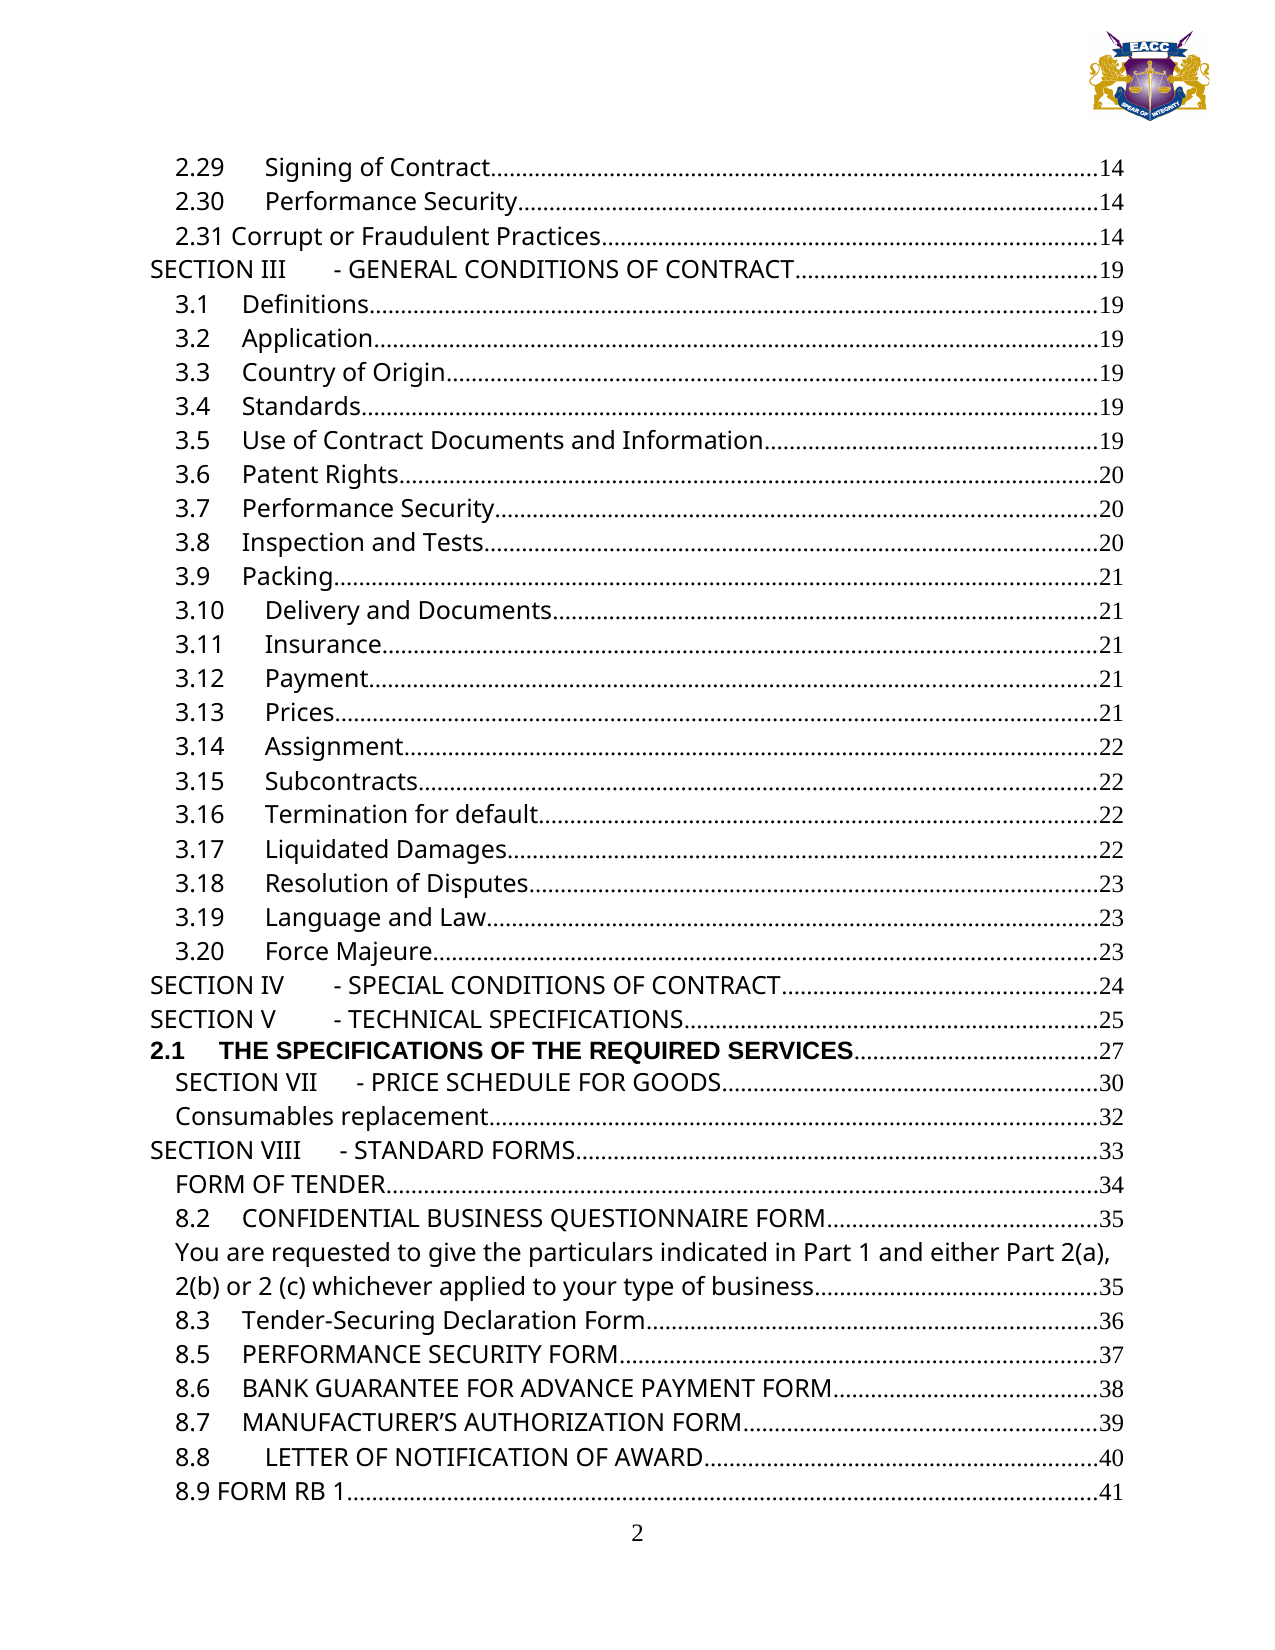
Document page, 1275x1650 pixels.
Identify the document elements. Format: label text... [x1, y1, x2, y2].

text 8.7 MANUFACTURER’S AUTHORIZATION FORM 39 [175, 1405, 1125, 1439]
text 3.9 Packing 21 [175, 559, 1125, 593]
text 8.3 Tender-Securing Declaration Form 36 [175, 1303, 1125, 1337]
text 3.14 Assignment 22 [175, 729, 1125, 763]
text 2.29 Signing of Contract 14 [175, 150, 1125, 184]
text 3.13 Prices 21 [175, 695, 1125, 729]
text 3.1 Definitions 19 [175, 286, 1125, 320]
text FORM OF TENDER 34 [175, 1167, 1125, 1201]
text 3.4 Standards 19 [175, 388, 1125, 422]
text 3.19 Language and Law 23 [175, 899, 1125, 933]
text 2.31 Corrupt or Fraudulent Practices 14 [175, 218, 1125, 252]
text 3.3 Country of Origin 19 [175, 354, 1125, 388]
text 8.5 PERFORMANCE SECURITY FORM 37 [175, 1337, 1125, 1371]
text 8.2 CONFIDENTIAL BUSINESS QUESTIONNAIRE FORM 35 [175, 1201, 1125, 1235]
text 3.18 Resolution of Disputes 23 [175, 865, 1125, 899]
text 2.30 Performance Security 14 [175, 184, 1125, 218]
text 3.15 Subcontracts 22 [175, 763, 1125, 797]
text Consumables replacement 32 [175, 1098, 1125, 1133]
text 2.1 THE SPECIFICATIONS OF THE REQUIRED SERVICES 27 [150, 1036, 1125, 1064]
text 3.12 Payment 21 [175, 661, 1125, 695]
text 3.8 Inspection and Tests 20 [175, 525, 1125, 559]
text SECTION VIII - STANDARD FORMS 33 [150, 1133, 1125, 1167]
text 3.6 Patent Rights 20 [175, 457, 1125, 491]
text 8.8 LETTER OF NOTIFICATION OF AWARD 40 [175, 1439, 1125, 1473]
text SECTION III - GENERAL CONDITIONS OF CONTRACT 19 [150, 252, 1125, 286]
text 3.7 Performance Security 20 [175, 491, 1125, 525]
text SECTION IV - SPECIAL CONDITIONS OF CONTRACT 24 [150, 967, 1125, 1002]
text 3.17 Liquidated Damages 22 [175, 831, 1125, 865]
text SECTION V - TECHNICAL SPECIFICATIONS 25 [150, 1002, 1125, 1036]
text 3.5 Use of Contract Documents and Information 19 [175, 422, 1125, 457]
text 3.2 Application 19 [175, 320, 1125, 354]
text 8.6 BANK GUARANTEE FOR ADVANCE PAYMENT FORM 38 [175, 1371, 1125, 1405]
text You are requested to give the particulars indicated in Part 1 and either Part 2(a), 2(b) or 2 (c) whichever applied to your type of business 35 [175, 1235, 1125, 1303]
text 3.16 Termination for default 22 [175, 797, 1125, 831]
text 3.10 Delivery and Documents 21 [175, 593, 1125, 627]
text 3.11 Insurance 21 [175, 627, 1125, 661]
text SECTION VII - PRICE SCHEDULE FOR GOODS 30 [175, 1064, 1125, 1098]
text 8.9 FORM RB 1 41 [175, 1473, 1125, 1507]
picture [1089, 31, 1210, 121]
text 3.20 Force Majeure 23 [175, 933, 1125, 967]
